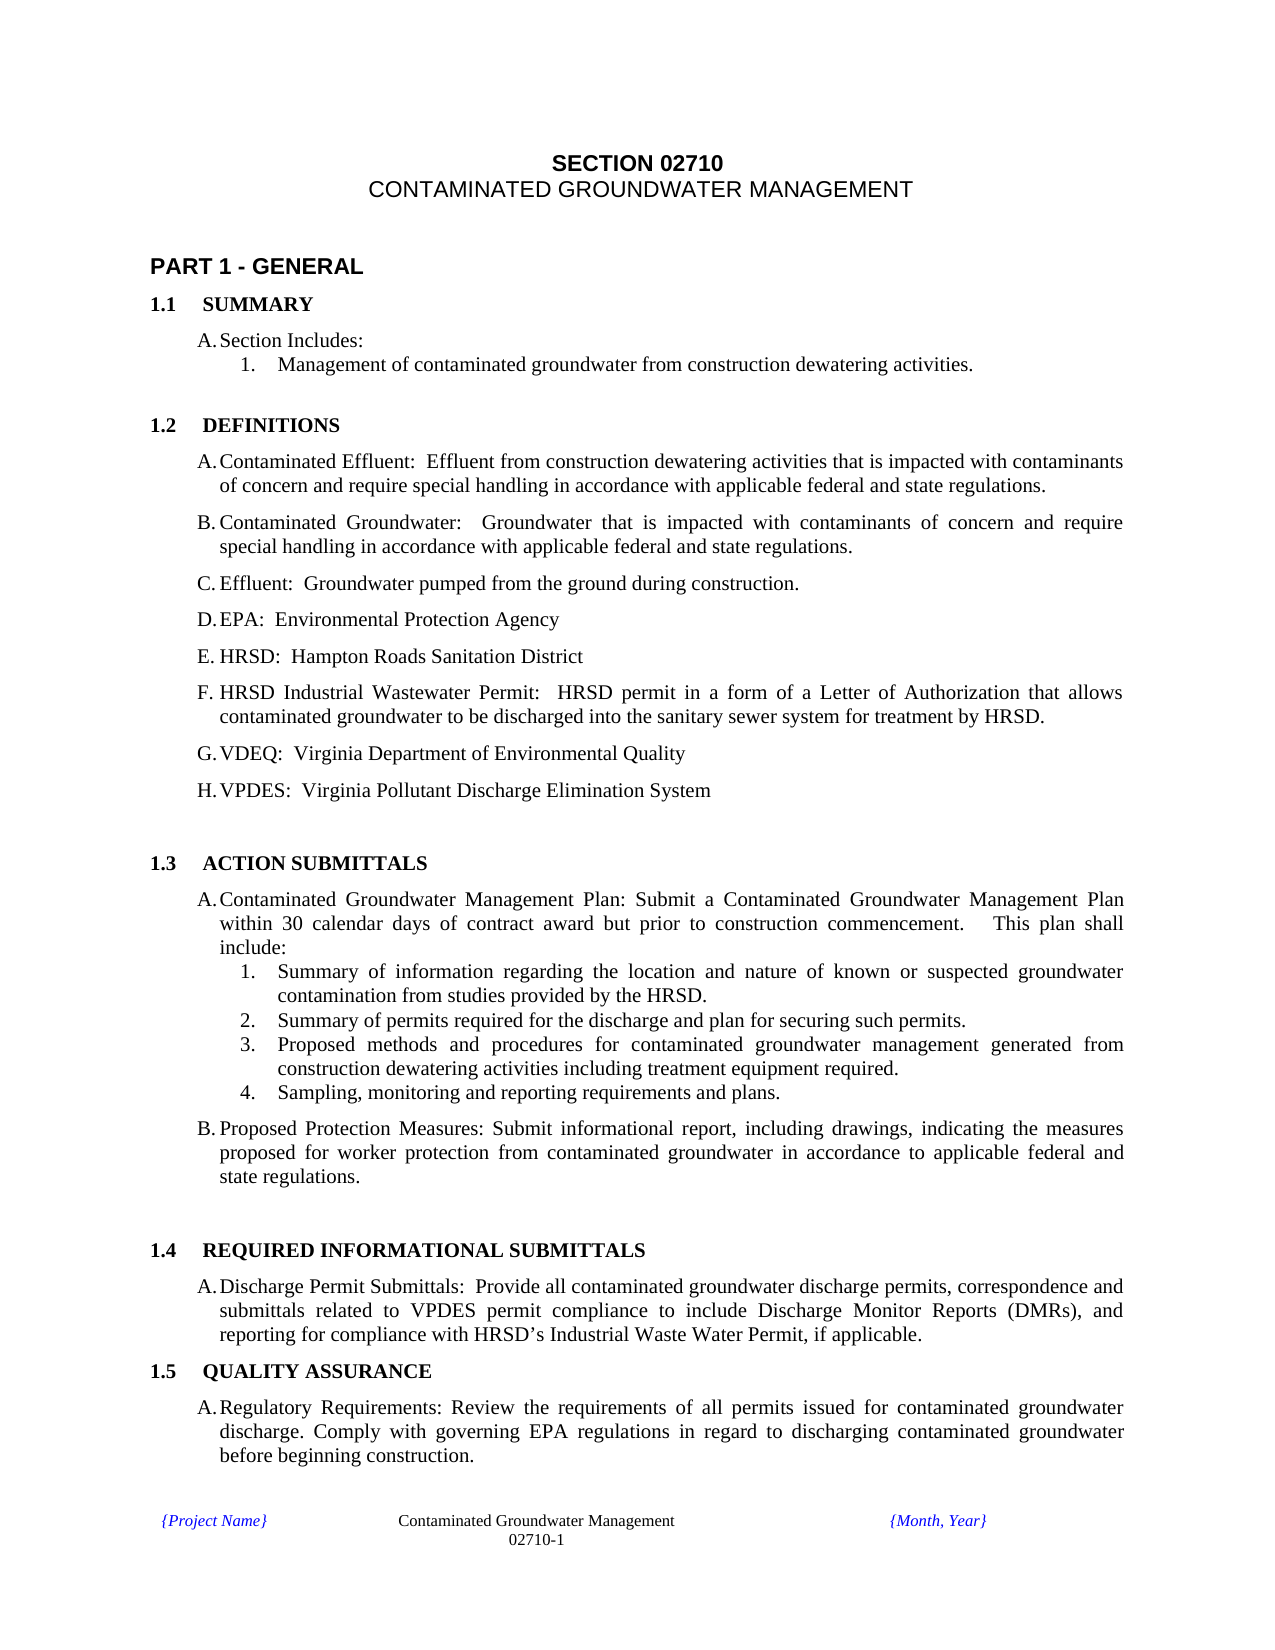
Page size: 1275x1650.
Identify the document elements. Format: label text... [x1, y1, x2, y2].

subtitle Summary of permits required for the discharge and plan for securing such permits. [240, 1007, 1125, 1032]
text CONTAMINATED GROUNDWATER MANAGEMENT [150, 176, 1125, 203]
subtitle Regulatory Requirements: Review the requirements of all permits issued for contaminated groundwater discharge. Comply with governing EPA regulations in regard to discharging contaminated groundwater before beginning construction. [197, 1395, 1125, 1467]
subtitle EPA: Environmental Protection Agency [197, 607, 1125, 631]
subtitle Management of contaminated groundwater from construction dewatering activities. [240, 352, 1125, 376]
subtitle Contaminated Groundwater: Groundwater that is impacted with contaminants of concern and require special handling in accordance with applicable federal and state regulations. [197, 510, 1125, 558]
subtitle VPDES: Virginia Pollutant Discharge Elimination System [197, 777, 1125, 802]
subtitle ACTION SUBMITTALS [150, 851, 1125, 875]
subtitle QUALITY ASSURANCE [150, 1359, 1125, 1383]
subtitle Section Includes: [197, 328, 1125, 352]
subtitle VDEQ: Virginia Department of Environmental Quality [197, 741, 1125, 765]
subtitle Proposed Protection Measures: Submit informational report, including drawings, indicating the measures proposed for worker protection from contaminated groundwater in accordance to applicable federal and state regulations. [197, 1116, 1125, 1188]
subtitle Effluent: Groundwater pumped from the ground during construction. [197, 571, 1125, 595]
subtitle Discharge Permit Submittals: Provide all contaminated groundwater discharge permits, correspondence and submittals related to VPDES permit compliance to include Discharge Monitor Reports (DMRs), and reporting for compliance with HRSD’s Industrial Waste Water Permit, if applicable. [197, 1274, 1125, 1346]
subtitle DEFINITIONS [150, 413, 1125, 437]
text SECTION 02710 [150, 150, 1125, 176]
subtitle HRSD: Hampton Roads Sanitation District [197, 644, 1125, 668]
subtitle REQUIRED INFORMATIONAL SUBMITTALS [150, 1237, 1125, 1262]
subtitle Contaminated Groundwater Management Plan: Submit a Contaminated Groundwater Management Plan within 30 calendar days of contract award but prior to construction commencement. This plan shall include: [197, 887, 1125, 959]
subtitle Summary of information regarding the location and nature of known or suspected groundwater contamination from studies provided by the HRSD. [240, 959, 1125, 1007]
subtitle SUMMARY [150, 292, 1125, 316]
subtitle Sampling, monitoring and reporting requirements and plans. [240, 1080, 1125, 1104]
text GENERAL [150, 253, 1125, 279]
subtitle Proposed methods and procedures for contaminated groundwater management generated from construction dewatering activities including treatment equipment required. [240, 1032, 1125, 1080]
subtitle HRSD Industrial Wastewater Permit: HRSD permit in a form of a Letter of Authorization that allows contaminated groundwater to be discharged into the sanitary sewer system for treatment by HRSD. [197, 680, 1125, 728]
subtitle Contaminated Effluent: Effluent from construction dewatering activities that is impacted with contaminants of concern and require special handling in accordance with applicable federal and state regulations. [197, 449, 1125, 497]
